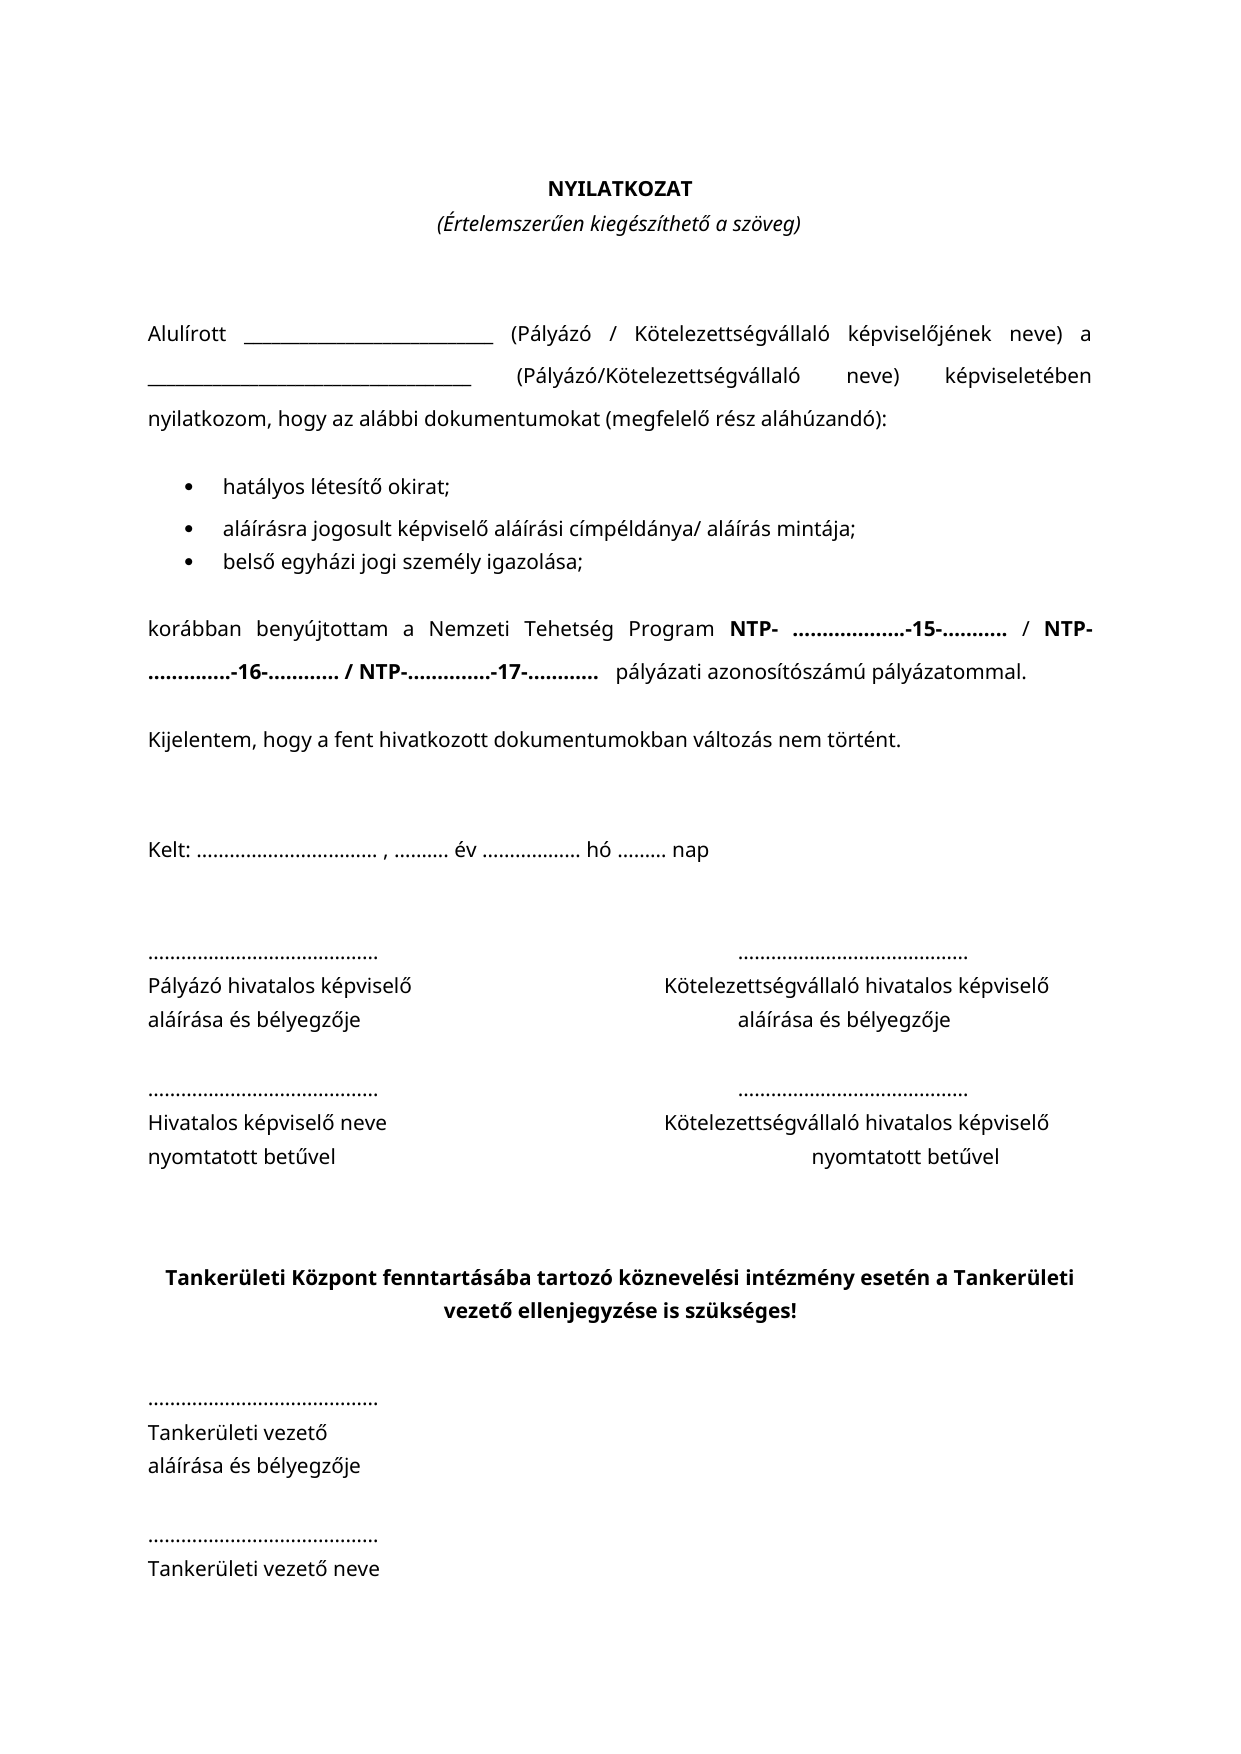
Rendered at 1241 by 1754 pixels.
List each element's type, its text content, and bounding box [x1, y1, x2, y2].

text …………………………………… [148, 1383, 1093, 1412]
text NYILATKOZAT [148, 174, 1093, 202]
text Tankerületi vezető neve [148, 1554, 1093, 1582]
text Tankerületi Központ fenntartásába tartozó köznevelési intézmény esetén a Tankerületi vezető ellenjegyzése is szükséges! [148, 1263, 1093, 1324]
text (Értelemszerűen kiegészíthető a szöveg) [148, 209, 1093, 237]
list aláírásra jogosult képviselő aláírási címpéldánya/ aláírás mintája; [185, 514, 1093, 543]
text Hivatalos képviselő neve Kötelezettségvállaló hivatalos képviselő [148, 1108, 1093, 1136]
text nyomtatott betűvel nyomtatott betűvel [148, 1142, 1093, 1170]
text Tankerületi vezető [148, 1418, 1093, 1446]
text Pályázó hivatalos képviselő Kötelezettségvállaló hivatalos képviselő [148, 972, 1093, 1000]
text …………………………………… …………………………………… [148, 1074, 1093, 1102]
text …………………………………… [148, 1520, 1093, 1548]
text Kijelentem, hogy a fent hivatkozott dokumentumokban változás nem történt. [148, 725, 1093, 753]
text Kelt: …………………………… , ………. év ……………… hó ……… nap [148, 835, 1093, 863]
text …………………………………… …………………………………… [148, 937, 1093, 966]
text korábban benyújtottam a Nemzeti Tehetség Program NTP- ……………….-15-……….. / NTP-…………..-16-………… / NTP-…………..-17-………… pályázati azonosítószámú pályázatommal. [148, 614, 1093, 686]
text aláírása és bélyegzője aláírása és bélyegzője [148, 1006, 1093, 1034]
text Alulírott ___________________________ (Pályázó / Kötelezettségvállaló képviselőjének neve) a ___________________________________ (Pályázó/Kötelezettségvállaló neve) képviseletében nyilatkozom, hogy az alábbi dokumentumokat (megfelelő rész aláhúzandó): [148, 319, 1093, 433]
list hatályos létesítő okirat; [185, 472, 1093, 500]
list belső egyházi jogi személy igazolása; [185, 547, 1093, 575]
text aláírása és bélyegzője [148, 1452, 1093, 1480]
